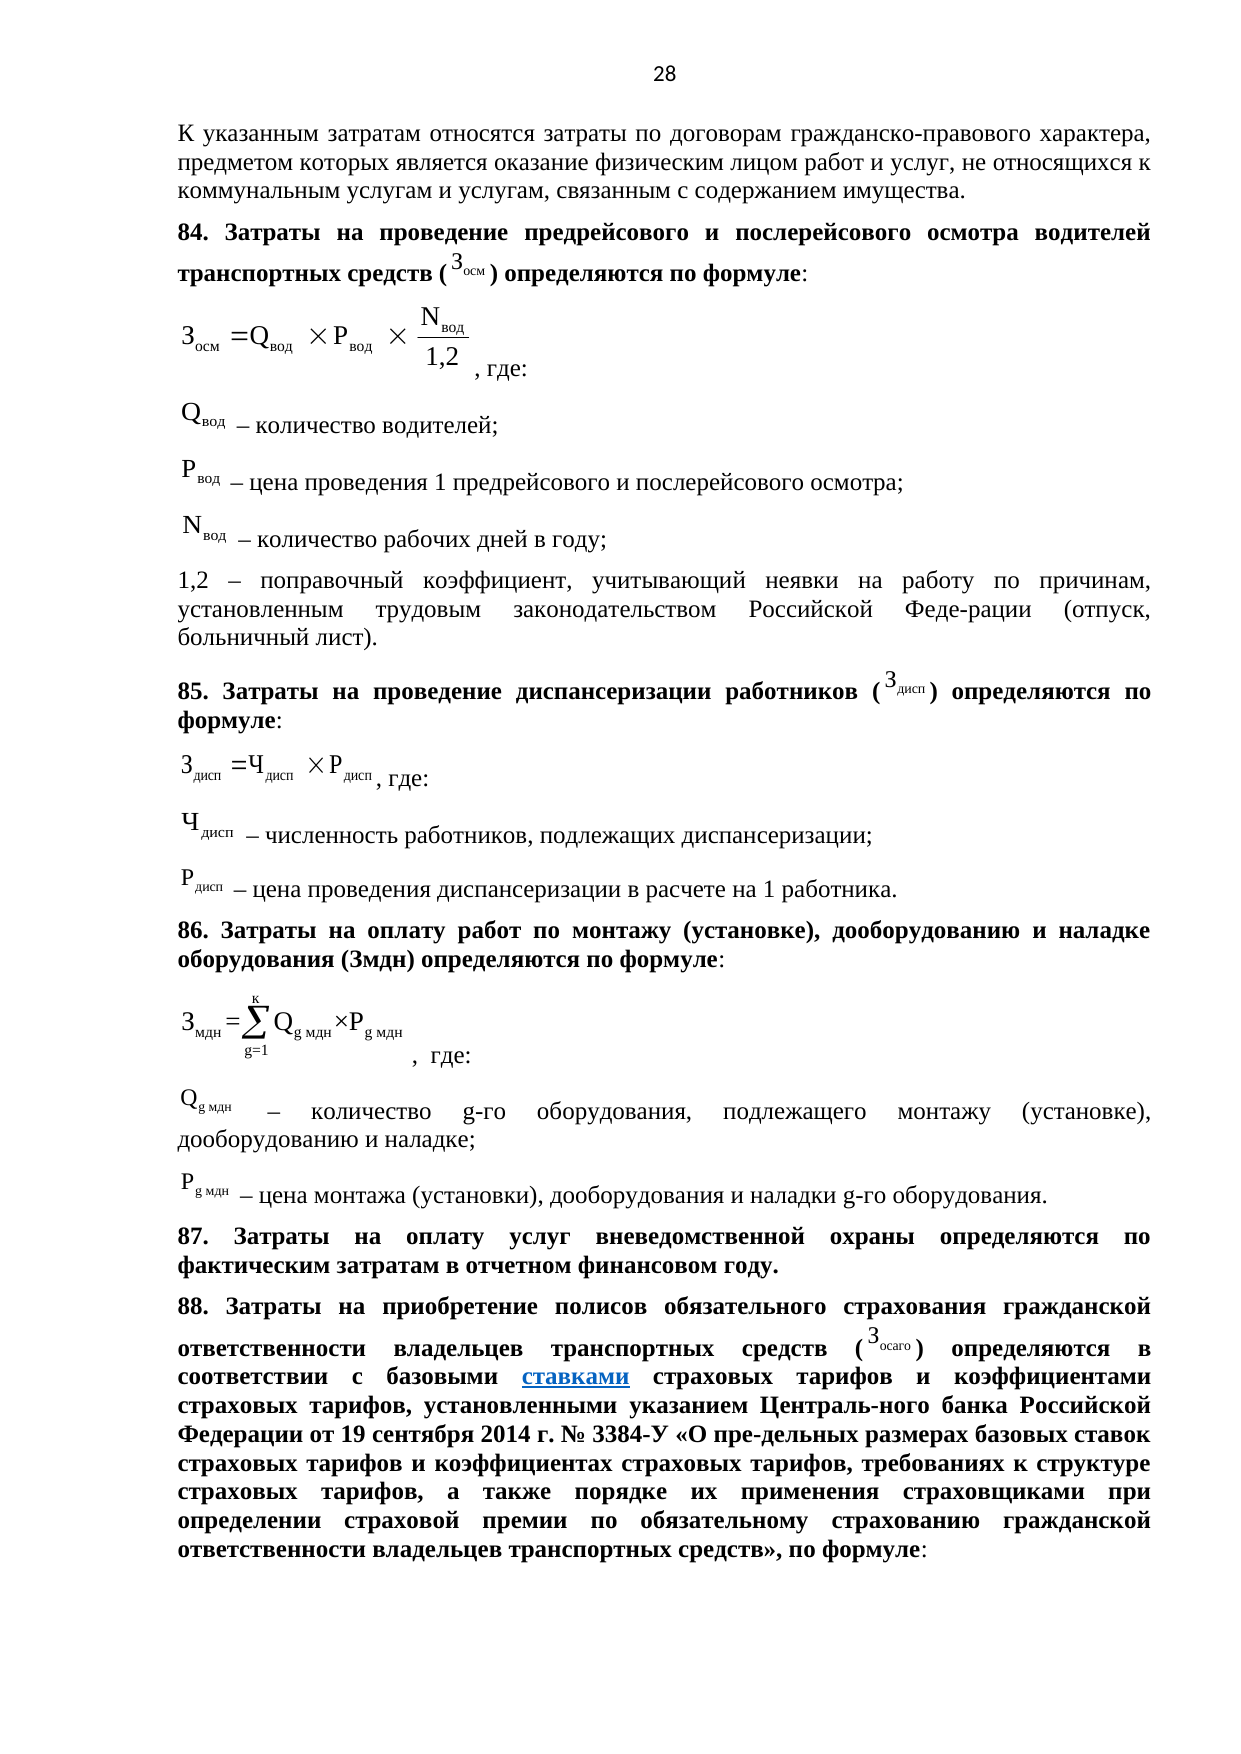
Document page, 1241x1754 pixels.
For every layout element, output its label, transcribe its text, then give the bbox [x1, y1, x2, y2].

text , где: [177, 746, 1152, 792]
text 86. Затраты на оплату работ по монтажу (установке), дооборудованию и наладке оборудования (Змдн) определяются по формуле: [177, 916, 1152, 973]
text – численность работников, подлежащих диспансеризации; [177, 805, 1152, 849]
text 84. Затраты на проведение предрейсового и послерейсового осмотра водителей транспортных средств () определяются по формуле: [177, 217, 1152, 287]
text К указанным затратам относятся затраты по договорам гражданско-правового характера, предметом которых является оказание физическим лицом работ и услуг, не относящихся к коммунальным услугам и услугам, связанным с содержанием имущества. [177, 118, 1152, 204]
text – количество водителей; [177, 394, 1152, 438]
text – цена проведения 1 предрейсового и послерейсового осмотра; [177, 451, 1152, 495]
text – цена проведения диспансеризации в расчете на 1 работника. [177, 862, 1152, 903]
text , где: [177, 299, 1152, 381]
text – количество рабочих дней в году; [177, 508, 1152, 552]
text – количество g-го оборудования, подлежащего монтажу (установке), дооборудованию и наладке; [177, 1082, 1152, 1153]
text 87. Затраты на оплату услуг вневедомственной охраны определяются по фактическим затратам в отчетном финансовом году. [177, 1221, 1152, 1279]
text – цена монтажа (установки), дооборудования и наладки g-го оборудования. [177, 1166, 1152, 1209]
text 85. Затраты на проведение диспансеризации работников () определяются по формуле: [177, 664, 1152, 734]
text 1,2 – поправочный коэффициент, учитывающий неявки на работу по причинам, установленным трудовым законодательством Российской Феде-рации (отпуск, больничный лист). [177, 565, 1152, 651]
text 88. Затраты на приобретение полисов обязательного страхования гражданской ответственности владельцев транспортных средств () определяются в соответствии с базовыми ставками страховых тарифов и коэффициентами страховых тарифов, установленными указанием Централь-ного банка Российской Федерации от 19 сентября 2014 г. № 3384-У «О пре-дельных размерах базовых ставок страховых тарифов и коэффициентах страховых тарифов, требованиях к структуре страховых тарифов, а также порядке их применения страховщиками при определении страховой премии по обязательному страхованию гражданской ответственности владельцев транспортных средств», по формуле: [177, 1291, 1152, 1563]
text , где: [177, 986, 1152, 1069]
